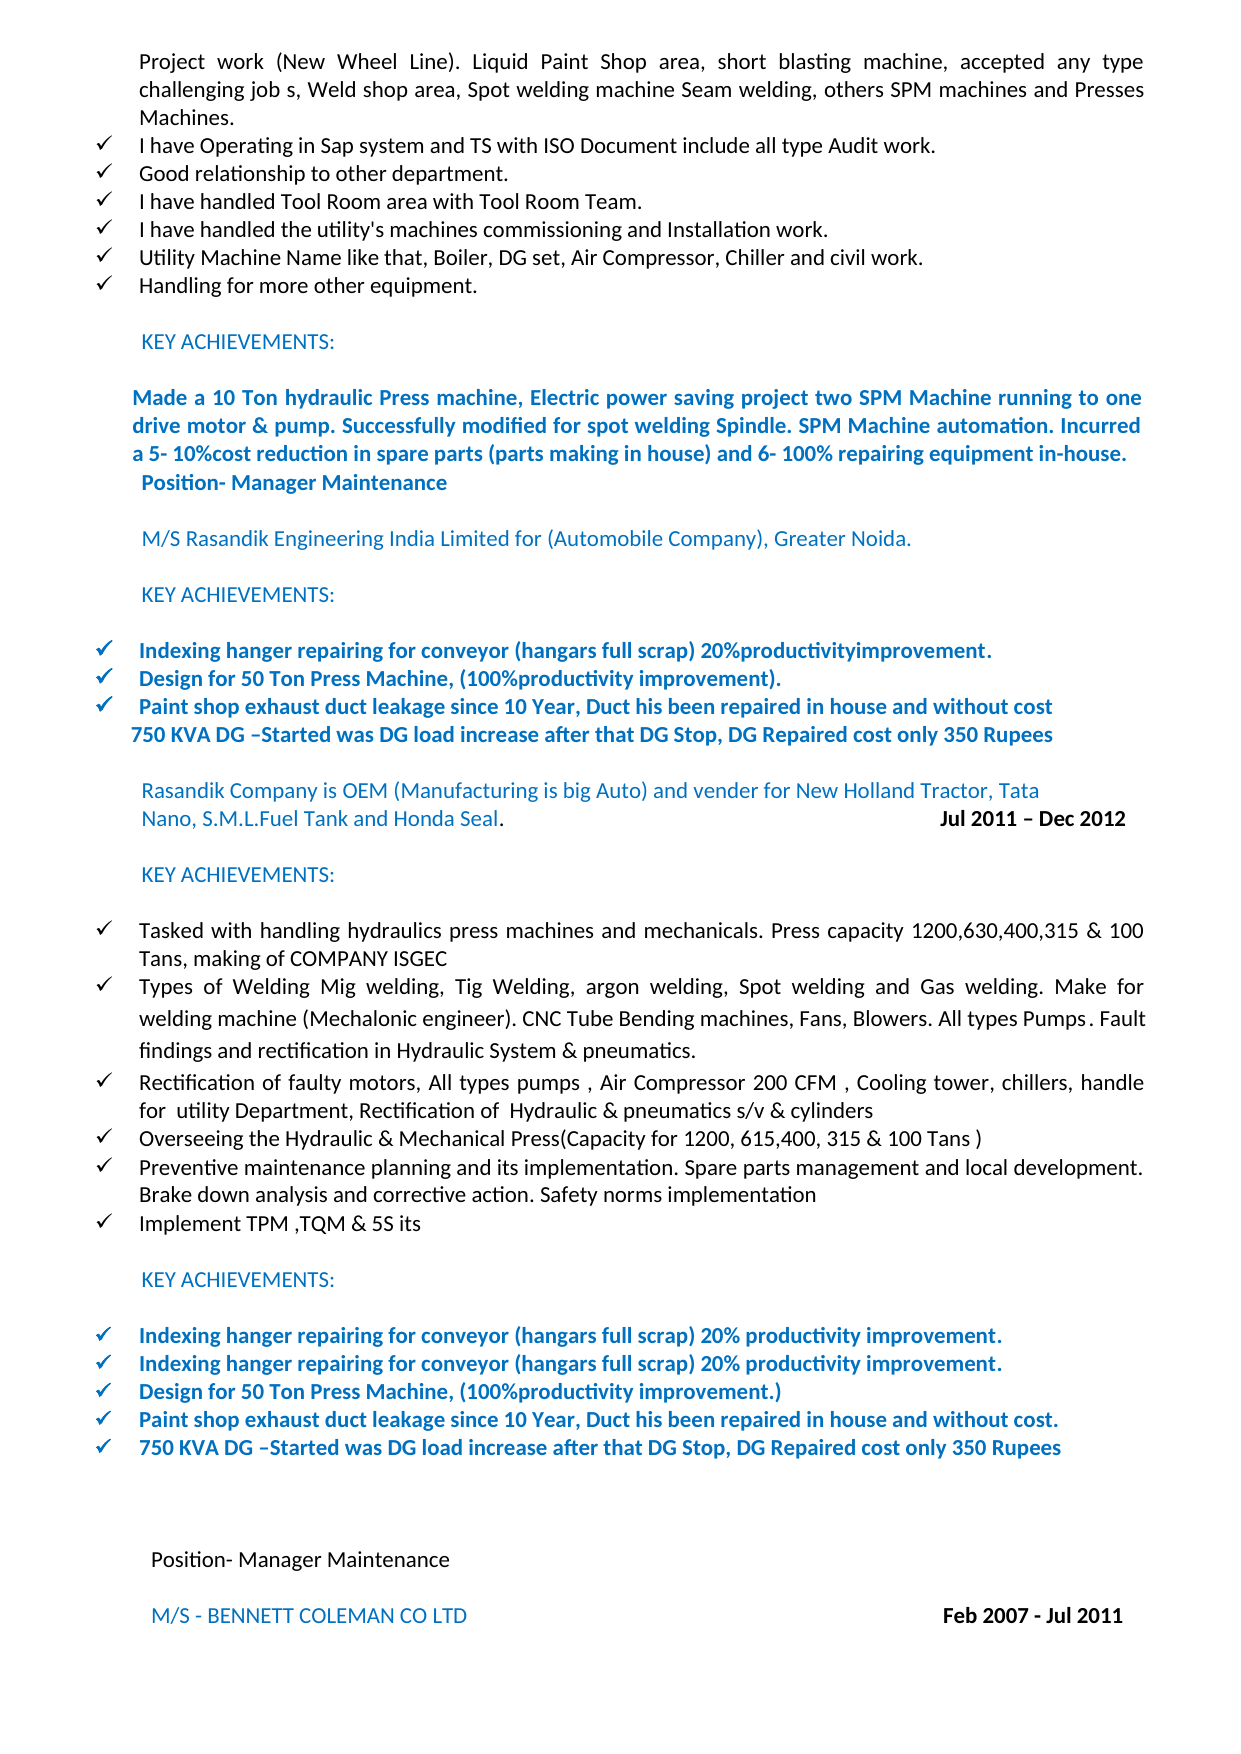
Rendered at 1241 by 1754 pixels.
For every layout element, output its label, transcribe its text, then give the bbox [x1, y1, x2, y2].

list Utility Machine Name like that, Boiler, DG set, Air Compressor, Chiller and civil work. [94, 243, 1146, 271]
list Types of Welding Mig welding, Tig Welding, argon welding, Spot welding and Gas welding. Make for welding machine (Mechalonic engineer). CNC Tube Bending machines, Fans, Blowers. All types Pumps. Fault findings and rectification in Hydraulic System & pneumatics. [94, 972, 1146, 1064]
list I have handled the utility's machines commissioning and Installation work. [94, 215, 1146, 243]
text M/S - BENNETT COLEMAN CO LTD Feb 2007 - Jul 2011 [151, 1601, 1155, 1629]
list I have Operating in Sap system and TS with ISO Document include all type Audit work. [94, 131, 1146, 159]
text Position- Manager Maintenance [141, 468, 1240, 496]
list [94, 47, 1146, 131]
list Rectification of faulty motors, All types pumps , Air Compressor 200 CFM , Cooling tower, chillers, handle for utility Department, Rectification of Hydraulic & pneumatics s/v & cylinders [94, 1068, 1146, 1124]
text KEY ACHIEVEMENTS: [141, 860, 1143, 888]
text M/S Rasandik Engineering India Limited for (Automobile Company), Greater Noida. [141, 524, 1143, 552]
list Indexing hanger repairing for conveyor (hangars full scrap) 20%productivityimprovement. [94, 636, 1143, 664]
text KEY ACHIEVEMENTS: [141, 1265, 1143, 1293]
text KEY ACHIEVEMENTS: [141, 327, 1143, 356]
list Indexing hanger repairing for conveyor (hangars full scrap) 20% productivity improvement. [94, 1349, 1146, 1377]
text 750 KVA DG –Started was DG load increase after that DG Stop, DG Repaired cost only 350 Rupees [94, 720, 1143, 748]
list Good relationship to other department. [94, 159, 1146, 187]
list Handling for more other equipment. [94, 271, 1146, 299]
list Indexing hanger repairing for conveyor (hangars full scrap) 20% productivity improvement. [94, 1321, 1146, 1349]
text Nano, S.M.L.Fuel Tank and Honda Seal. Jul 2011 – Dec 2012 [141, 804, 1143, 832]
list I have handled Tool Room area with Tool Room Team. [94, 187, 1146, 215]
list Preventive maintenance planning and its implementation. Spare parts management and local development. Brake down analysis and corrective action. Safety norms implementation [94, 1153, 1146, 1209]
list Implement TPM ,TQM & 5S its [94, 1209, 1146, 1237]
list Paint shop exhaust duct leakage since 10 Year, Duct his been repaired in house and without cost. [94, 1405, 1146, 1433]
list Paint shop exhaust duct leakage since 10 Year, Duct his been repaired in house and without cost [94, 692, 1143, 720]
text KEY ACHIEVEMENTS: [141, 580, 1143, 608]
text Made a 10 Ton hydraulic Press machine, Electric power saving project two SPM Machine running to one drive motor & pump. Successfully modified for spot welding Spindle. SPM Machine automation. Incurred a 5- 10%cost reduction in spare parts (parts making in house) and 6- 100% repairing equipment in-house. [132, 383, 1143, 468]
list Design for 50 Ton Press Machine, (100%productivity improvement). [94, 664, 1143, 692]
text Rasandik Company is OEM (Manufacturing is big Auto) and vender for New Holland Tractor, Tata [141, 776, 1143, 804]
list Position- Manager Maintenance [151, 1545, 1146, 1573]
list 750 KVA DG –Started was DG load increase after that DG Stop, DG Repaired cost only 350 Rupees [94, 1433, 1146, 1461]
list Overseeing the Hydraulic & Mechanical Press(Capacity for 1200, 615,400, 315 & 100 Tans ) [94, 1124, 1146, 1153]
list Design for 50 Ton Press Machine, (100%productivity improvement.) [94, 1377, 1146, 1405]
list Tasked with handling hydraulics press machines and mechanicals. Press capacity 1200,630,400,315 & 100 Tans, making of COMPANY ISGEC [94, 916, 1146, 972]
